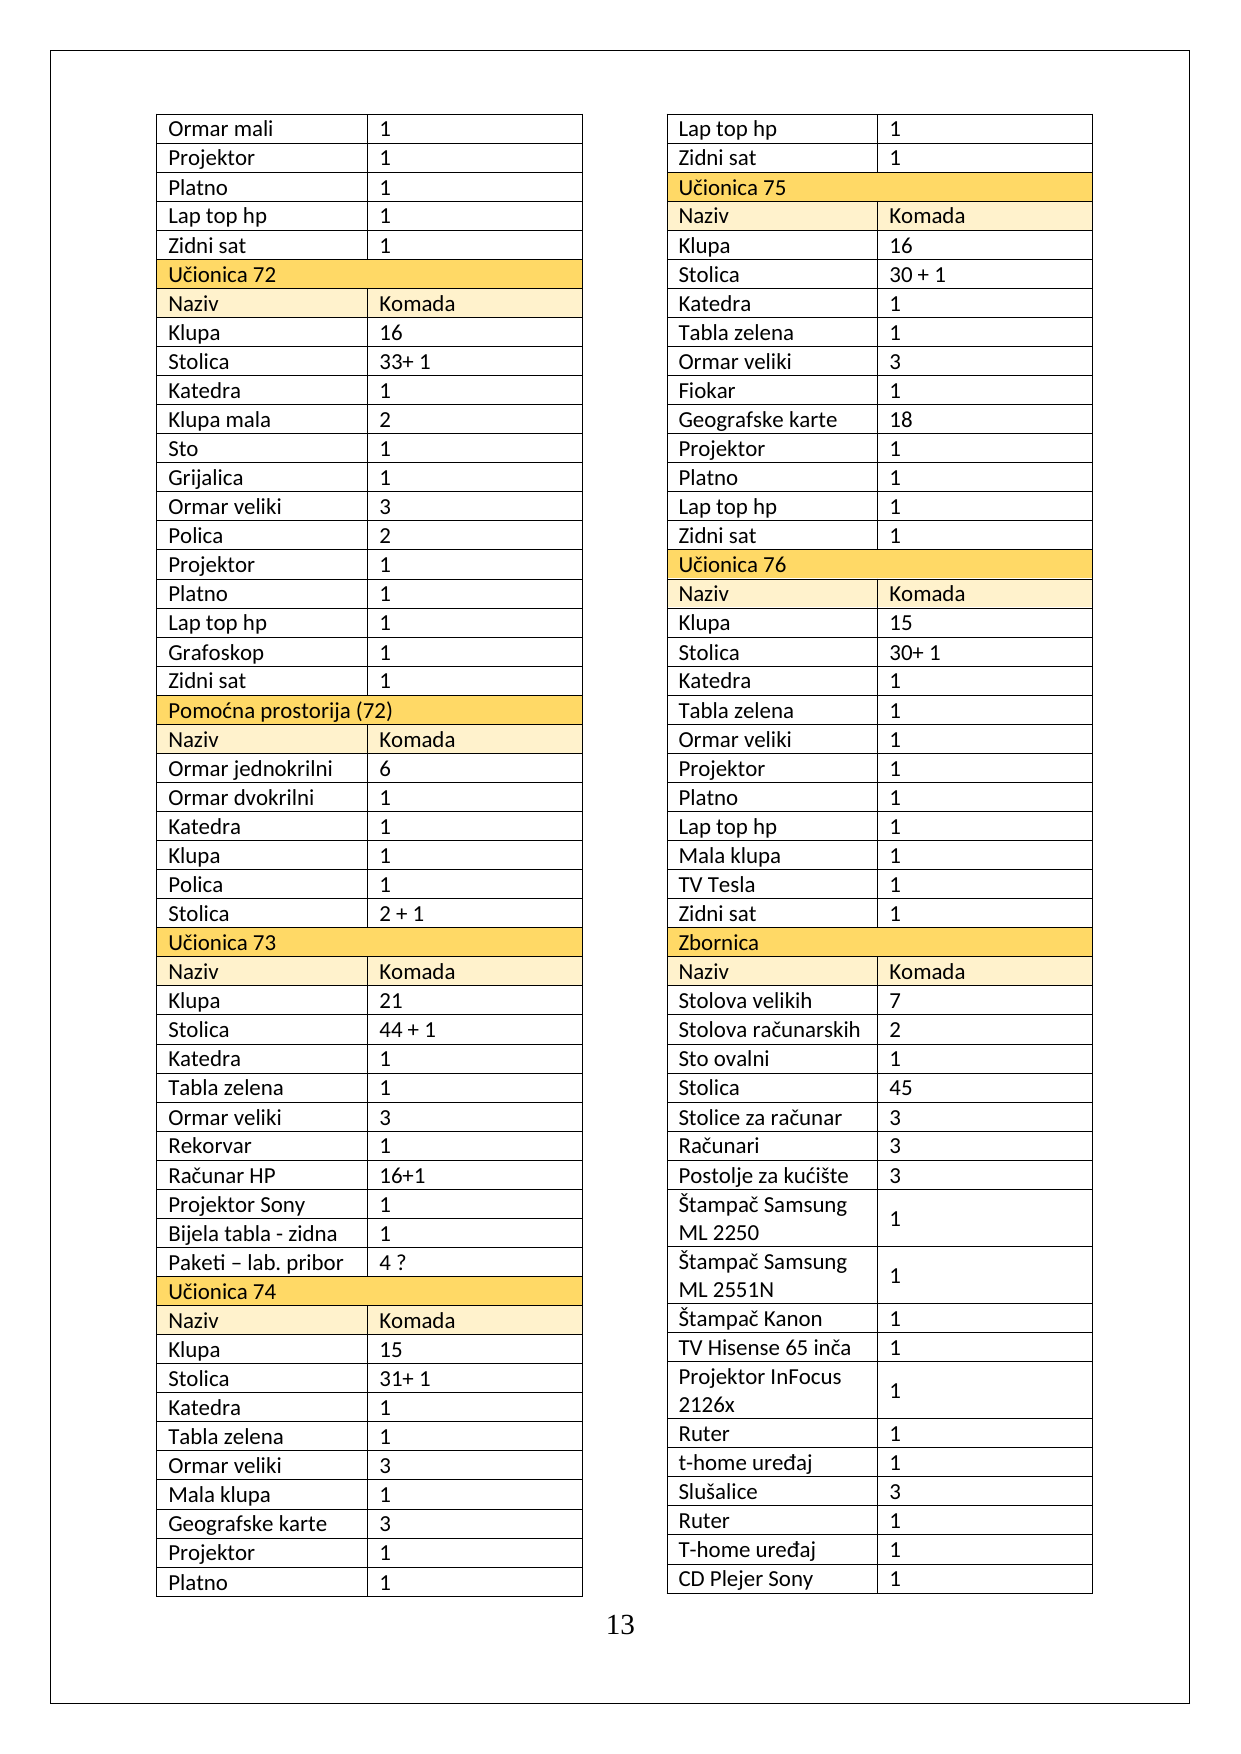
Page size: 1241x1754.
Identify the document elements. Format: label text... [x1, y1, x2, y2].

table_cell Geografske karte [157, 1510, 367, 1537]
table_cell Zidni sat [668, 144, 877, 172]
table_cell Učionica 75 [668, 173, 1092, 201]
table_cell CD Plejer Sony [668, 1565, 877, 1592]
table_cell 1 [368, 1190, 582, 1218]
table_cell 1 [878, 1190, 1092, 1246]
table_cell Tabla zelena [157, 1422, 367, 1450]
table_cell 15 [368, 1335, 582, 1363]
table_cell Komada [878, 202, 1092, 230]
table_cell Stolova velikih [668, 986, 877, 1014]
table_cell Katedra [157, 1045, 367, 1072]
table_cell 1 [368, 638, 582, 666]
table_cell Projektor [668, 434, 877, 462]
table_cell Tabla zelena [668, 318, 877, 346]
table_cell Projektor [157, 550, 367, 578]
table_cell 1 [368, 783, 582, 811]
table_cell 1 [368, 144, 582, 172]
table_cell 1 [368, 667, 582, 695]
table_cell Lap top hp [157, 609, 367, 637]
table_cell 1 [878, 783, 1092, 811]
table_cell Ormar veliki [157, 1103, 367, 1131]
table_cell Platno [668, 463, 877, 491]
table_cell Rekorvar [157, 1132, 367, 1160]
table_cell 1 [878, 1506, 1092, 1534]
table_cell Stolica [668, 638, 877, 666]
table_cell Učionica 74 [157, 1277, 582, 1305]
table_cell Lap top hp [668, 492, 877, 520]
table_cell Tabla zelena [157, 1074, 367, 1102]
table_cell 16 [368, 318, 582, 346]
table_cell 4 ? [368, 1248, 582, 1276]
table_cell Ruter [668, 1419, 877, 1447]
table_cell Lap top hp [668, 812, 877, 840]
table_cell 1 [878, 115, 1092, 142]
table_cell Stolica [157, 1015, 367, 1043]
table_cell 1 [878, 1419, 1092, 1447]
table_cell 1 [878, 870, 1092, 898]
table_cell 1 [878, 289, 1092, 317]
table_cell Naziv [157, 725, 367, 753]
table_cell Polica [157, 870, 367, 898]
table_cell 21 [368, 986, 582, 1014]
table_cell Postolje za kućište [668, 1161, 877, 1189]
table_cell 1 [368, 609, 582, 637]
table_cell Štampač Samsung ML 2250 [668, 1190, 877, 1246]
table_cell 6 [368, 754, 582, 782]
table_cell Platno [157, 1568, 367, 1596]
table_cell 1 [878, 1535, 1092, 1563]
table_cell Stolica [157, 347, 367, 375]
table_cell 2 [878, 1015, 1092, 1043]
table_cell 1 [368, 1045, 582, 1072]
table_cell 1 [368, 550, 582, 578]
table_cell 3 [878, 1103, 1092, 1131]
table_cell 1 [878, 144, 1092, 172]
table_cell 1 [368, 812, 582, 840]
table_cell Ormar jednokrilni [157, 754, 367, 782]
table_cell 1 [878, 899, 1092, 927]
table_cell 1 [878, 1448, 1092, 1476]
table_cell Učionica 76 [668, 550, 1092, 578]
table_cell 1 [368, 1539, 582, 1567]
table_cell 3 [878, 1161, 1092, 1189]
table_cell 1 [368, 434, 582, 462]
table_cell Ormar veliki [157, 492, 367, 520]
table_cell Komada [368, 957, 582, 985]
table_cell 15 [878, 609, 1092, 637]
table_cell 1 [878, 667, 1092, 695]
table_cell Platno [157, 580, 367, 607]
table_cell 3 [368, 1103, 582, 1131]
table_cell Grafoskop [157, 638, 367, 666]
table_cell Komada [368, 725, 582, 753]
table_cell 1 [878, 492, 1092, 520]
table_cell Računar HP [157, 1161, 367, 1189]
table_cell 1 [878, 463, 1092, 491]
table_cell Projektor Sony [157, 1190, 367, 1218]
table_cell Platno [157, 173, 367, 201]
table_cell 3 [878, 347, 1092, 375]
table_cell 1 [878, 318, 1092, 346]
table_cell 1 [878, 376, 1092, 404]
table_cell 1 [368, 1393, 582, 1421]
table_cell Zbornica [668, 928, 1092, 956]
table_cell Pomoćna prostorija (72) [157, 696, 582, 724]
table_cell 1 [368, 1422, 582, 1450]
table_cell 1 [878, 1565, 1092, 1592]
table_cell 1 [878, 1247, 1092, 1303]
table_cell Katedra [668, 667, 877, 695]
table_cell 33+ 1 [368, 347, 582, 375]
table_cell Učionica 72 [157, 260, 582, 288]
table_cell Klupa [157, 1335, 367, 1363]
table_cell Katedra [157, 1393, 367, 1421]
table_cell 1 [878, 725, 1092, 753]
table_cell Računari [668, 1132, 877, 1160]
table_cell Stolova računarskih [668, 1015, 877, 1043]
table_cell Klupa [668, 609, 877, 637]
table_cell Zidni sat [668, 521, 877, 549]
table_cell Lap top hp [668, 115, 877, 142]
table_cell Naziv [668, 202, 877, 230]
table_cell 1 [878, 696, 1092, 724]
table_cell Sto ovalni [668, 1045, 877, 1072]
table_cell Projektor [157, 144, 367, 172]
table_cell Klupa mala [157, 405, 367, 433]
table_cell 1 [878, 1333, 1092, 1361]
table_cell Komada [878, 957, 1092, 985]
table_cell Komada [878, 580, 1092, 607]
table_cell Ormar mali [157, 115, 367, 142]
table_cell 1 [368, 463, 582, 491]
table_cell 1 [368, 841, 582, 869]
table_cell 1 [878, 1304, 1092, 1332]
table_cell Mala klupa [668, 841, 877, 869]
table_cell 30+ 1 [878, 638, 1092, 666]
table_cell Lap top hp [157, 202, 367, 230]
table_cell Klupa [157, 318, 367, 346]
table_cell Ormar veliki [157, 1451, 367, 1479]
table_cell Stolica [157, 1364, 367, 1392]
table_cell 3 [368, 1510, 582, 1537]
table_cell TV Tesla [668, 870, 877, 898]
table_cell 1 [368, 202, 582, 230]
table_cell 1 [368, 173, 582, 201]
table_cell 1 [368, 1568, 582, 1596]
table_cell Zidni sat [157, 667, 367, 695]
table_cell 16 [878, 231, 1092, 259]
table_cell Učionica 73 [157, 928, 582, 956]
table_cell Ormar dvokrilni [157, 783, 367, 811]
table_cell Projektor [668, 754, 877, 782]
table_cell Stolice za računar [668, 1103, 877, 1131]
table_cell Bijela tabla - zidna [157, 1219, 367, 1247]
table_cell Zidni sat [668, 899, 877, 927]
table_cell 1 [878, 434, 1092, 462]
table_cell Polica [157, 521, 367, 549]
table_cell Fiokar [668, 376, 877, 404]
table_cell Tabla zelena [668, 696, 877, 724]
table_cell 2 + 1 [368, 899, 582, 927]
table_cell 3 [368, 492, 582, 520]
table_cell 45 [878, 1074, 1092, 1102]
table_cell Naziv [157, 957, 367, 985]
table_cell Komada [368, 1306, 582, 1334]
table_cell 1 [368, 1480, 582, 1508]
table_cell 1 [878, 1045, 1092, 1072]
table_cell 1 [878, 521, 1092, 549]
table_cell Ruter [668, 1506, 877, 1534]
table_cell TV Hisense 65 inča [668, 1333, 877, 1361]
table_cell Štampač Kanon [668, 1304, 877, 1332]
table_cell Katedra [668, 289, 877, 317]
table_cell 1 [368, 231, 582, 259]
table_cell 30 + 1 [878, 260, 1092, 288]
table_cell Komada [368, 289, 582, 317]
table_cell Klupa [668, 231, 877, 259]
table_cell Paketi – lab. pribor [157, 1248, 367, 1276]
table_cell 3 [368, 1451, 582, 1479]
table_cell Ormar veliki [668, 347, 877, 375]
table_cell Štampač Samsung ML 2551N [668, 1247, 877, 1303]
table_cell 1 [368, 580, 582, 607]
table_cell Katedra [157, 812, 367, 840]
table_cell 44 + 1 [368, 1015, 582, 1043]
table_cell 1 [878, 1362, 1092, 1418]
table_cell Zidni sat [157, 231, 367, 259]
table_cell Projektor [157, 1539, 367, 1567]
table_cell t-home uređaj [668, 1448, 877, 1476]
table_cell 2 [368, 405, 582, 433]
table_cell T-home uređaj [668, 1535, 877, 1563]
table_cell Naziv [157, 1306, 367, 1334]
table_cell Geografske karte [668, 405, 877, 433]
table_cell Stolica [668, 1074, 877, 1102]
table_cell 7 [878, 986, 1092, 1014]
table_cell 1 [368, 1219, 582, 1247]
table_cell 1 [368, 1074, 582, 1102]
table_cell Naziv [157, 289, 367, 317]
table_cell 1 [368, 870, 582, 898]
table_cell 1 [878, 841, 1092, 869]
table_cell 1 [368, 115, 582, 142]
table_cell Ormar veliki [668, 725, 877, 753]
table_cell Stolica [668, 260, 877, 288]
table_cell Katedra [157, 376, 367, 404]
table_cell Sto [157, 434, 367, 462]
table_cell 31+ 1 [368, 1364, 582, 1392]
table_cell 18 [878, 405, 1092, 433]
table_cell 2 [368, 521, 582, 549]
table_cell Naziv [668, 957, 877, 985]
table_cell 3 [878, 1132, 1092, 1160]
table_cell 16+1 [368, 1161, 582, 1189]
table_cell Slušalice [668, 1477, 877, 1505]
table_cell 1 [878, 754, 1092, 782]
table_cell Grijalica [157, 463, 367, 491]
table_cell 1 [368, 1132, 582, 1160]
table_cell 1 [368, 376, 582, 404]
table_cell Projektor InFocus 2126x [668, 1362, 877, 1418]
table_cell Klupa [157, 986, 367, 1014]
table_cell Stolica [157, 899, 367, 927]
table_cell Naziv [668, 580, 877, 607]
table_cell Mala klupa [157, 1480, 367, 1508]
table_cell 3 [878, 1477, 1092, 1505]
table_cell 1 [878, 812, 1092, 840]
table_cell Platno [668, 783, 877, 811]
table_cell Klupa [157, 841, 367, 869]
